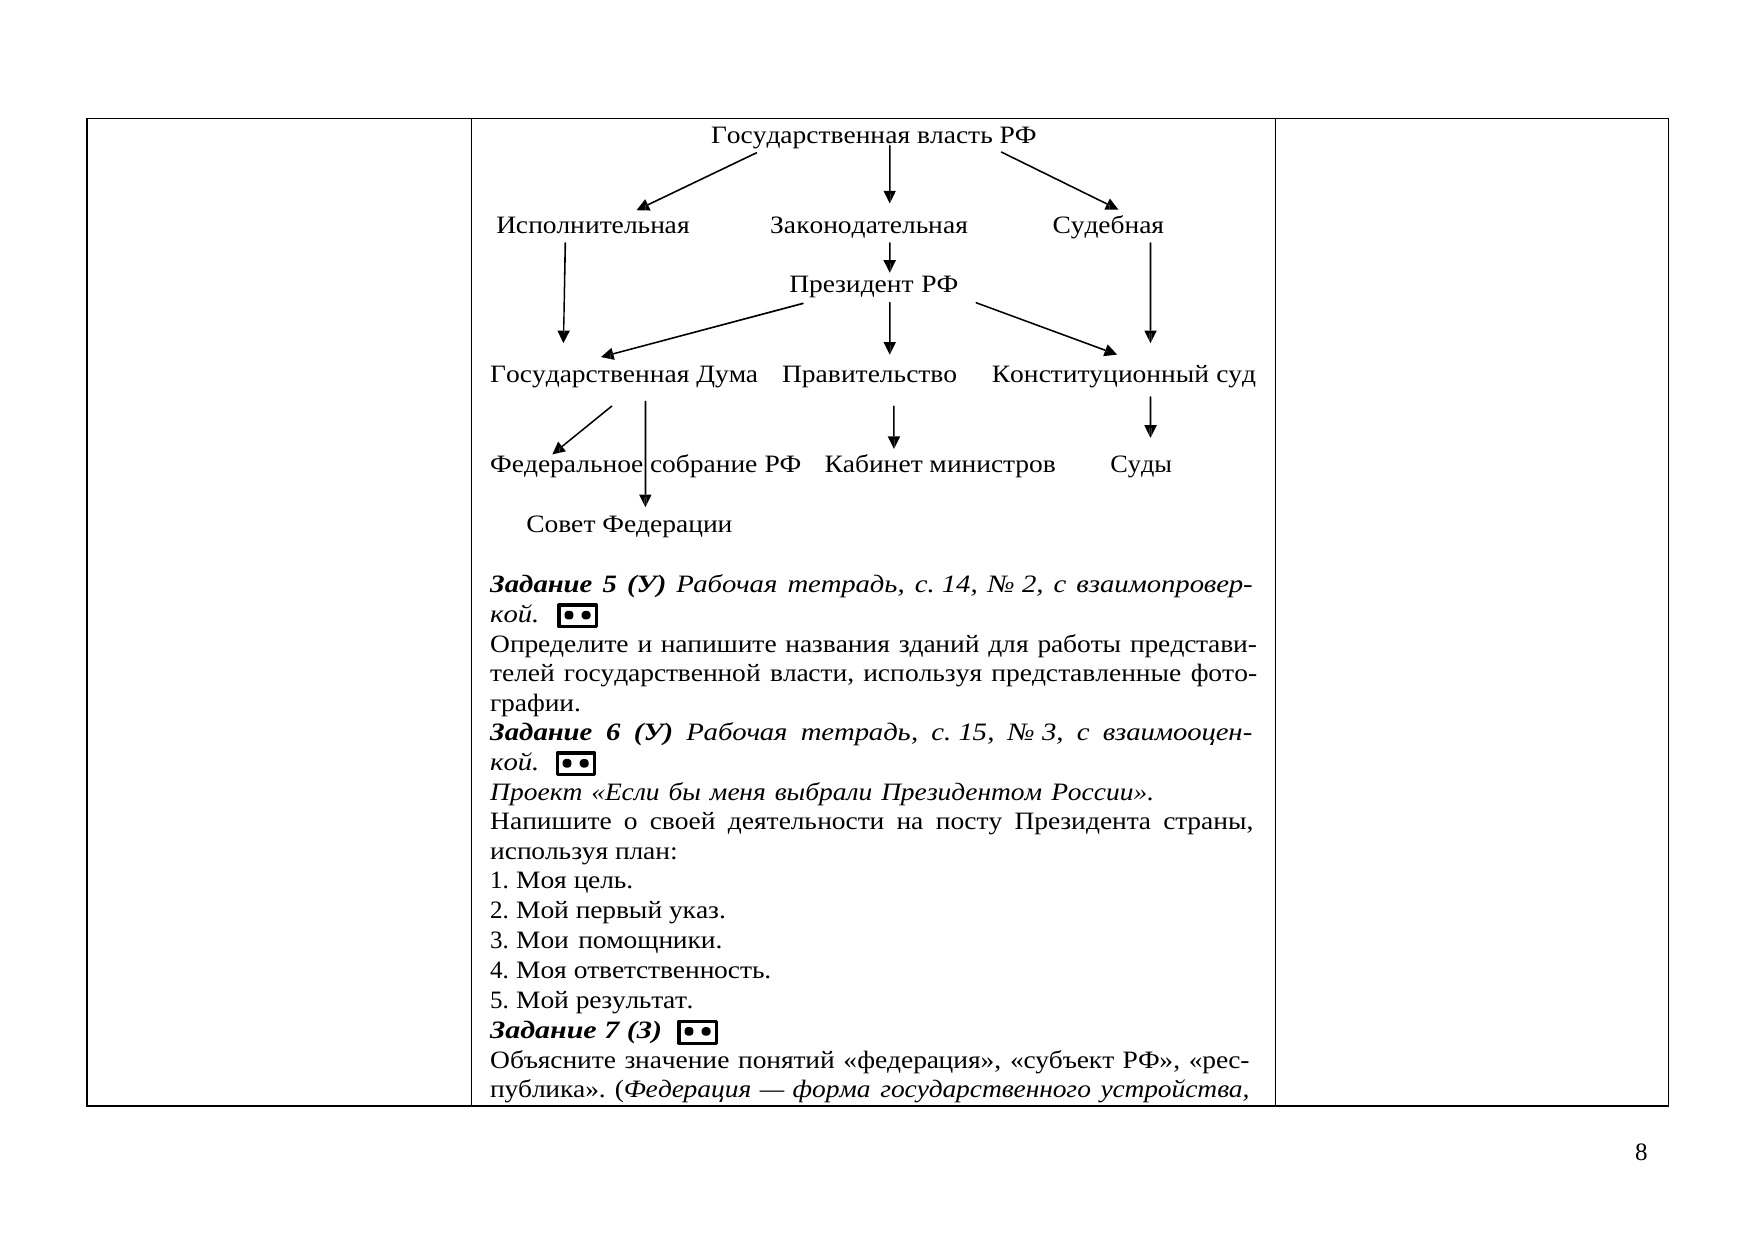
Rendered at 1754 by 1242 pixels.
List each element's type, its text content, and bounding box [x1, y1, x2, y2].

table_header Государственная власть РФ Исполнительная Законодательная Судебная Президент РФ Государственная Дума Правительство Конституционный суд Федеральное собрание РФ Кабинет министров Суды Совет Федерации Задание 5 (У) Рабочая тетрадь, с. 14, № 2, с взаимопровер- кой. Определите и напишите названия зданий для работы представи- телей государственной власти, используя представленные фото- графии. Задание 6 (У) Рабочая тетрадь, с. 15, № 3, с взаимооцен- кой. Проект «Если бы меня выбрали Президентом России». Напишите о своей деятельности на посту Президента страны, используя план: Моя цель. Мой первый указ. Мои помощники. Моя ответственность. Мой результат. Задание 7 (З) Объясните значение понятий «федерация», «субъект РФ», «рес- публика». (Федерация — форма государственного устройства, [472, 119, 1275, 1105]
table_header [88, 119, 471, 1105]
table_header [1276, 119, 1668, 1105]
